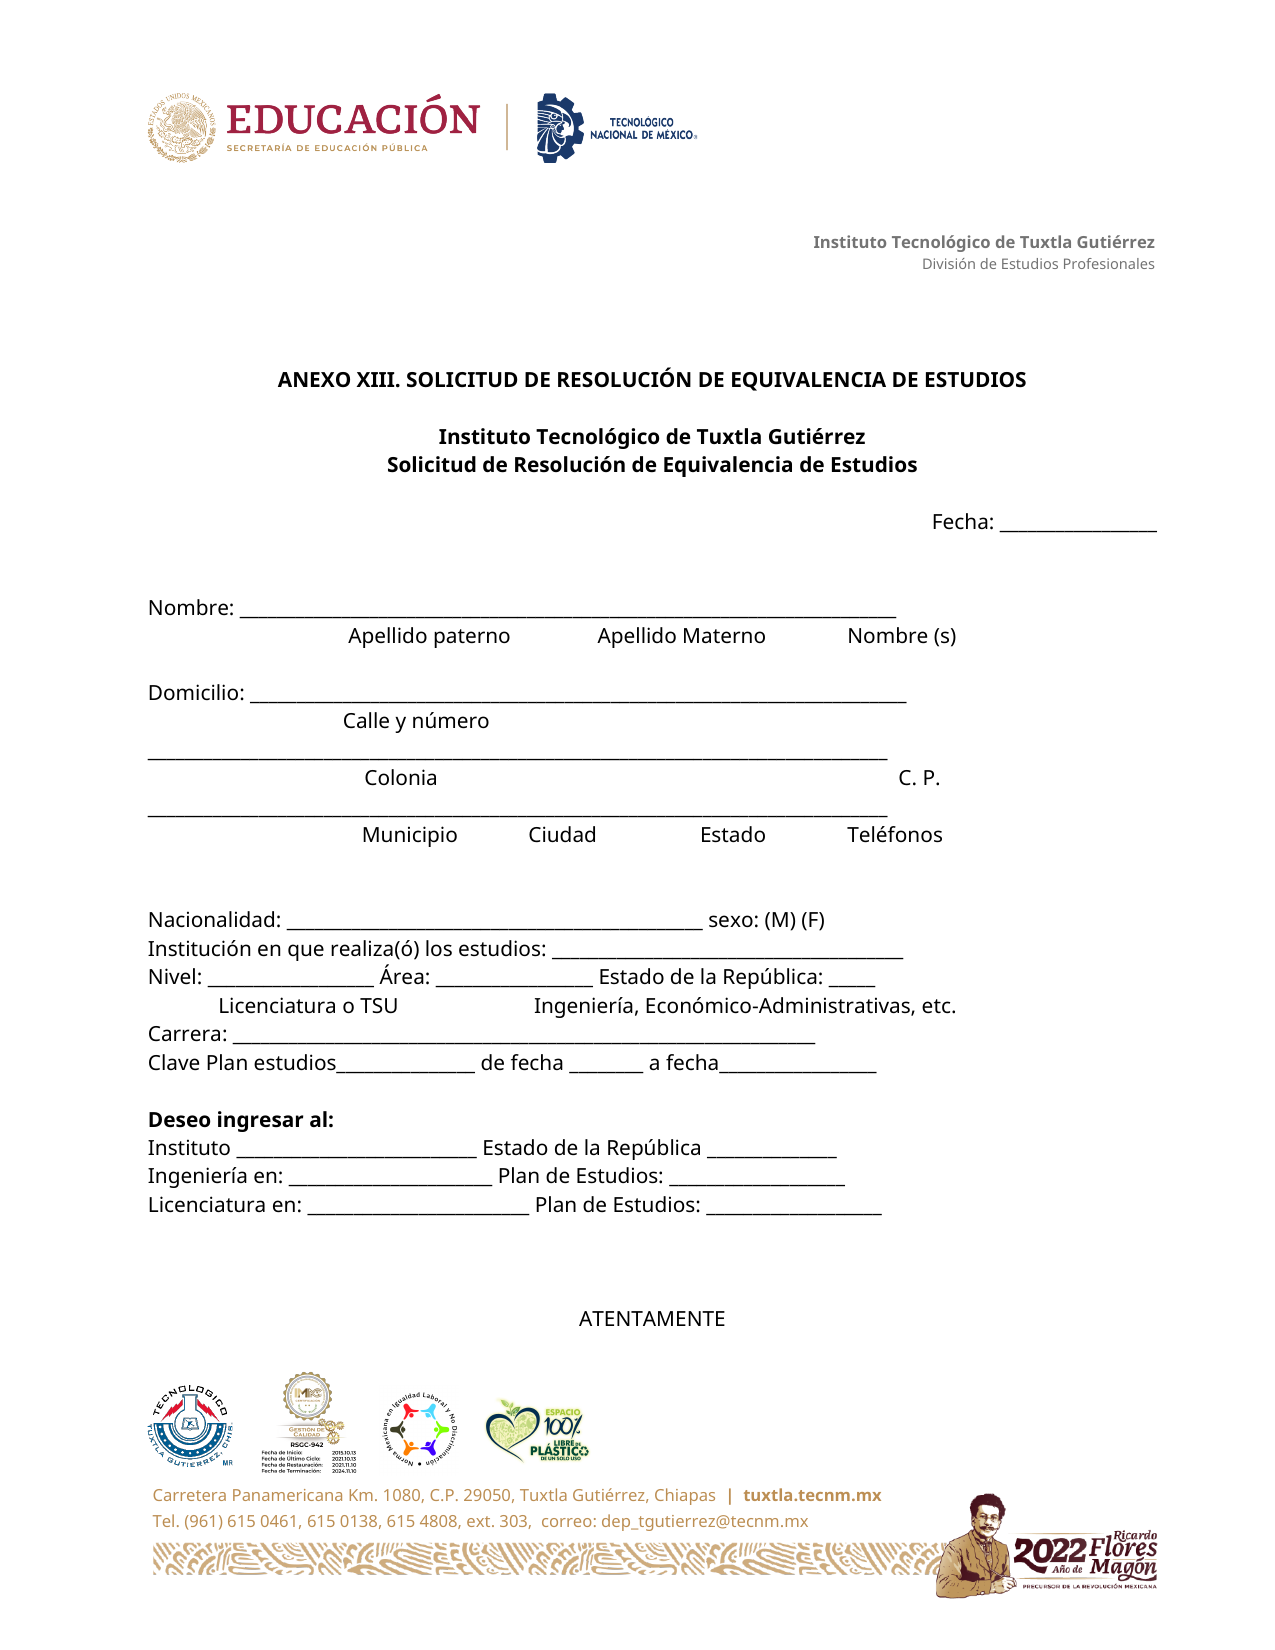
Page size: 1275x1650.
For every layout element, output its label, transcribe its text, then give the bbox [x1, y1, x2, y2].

text Solicitud de Resolución de Equivalencia de Estudios [148, 451, 1157, 479]
picture [257, 1370, 362, 1475]
text ANEXO XIII. SOLICITUD DE RESOLUCIÓN DE EQUIVALENCIA DE ESTUDIOS [148, 365, 1157, 394]
text Nivel: __________________ Área: _________________ Estado de la República: _____ [148, 962, 1157, 991]
picture [379, 1385, 460, 1476]
text Domicilio: _______________________________________________________________________ [148, 678, 1157, 707]
text Apellido paterno Apellido Materno Nombre (s) [148, 621, 1157, 650]
text Fecha: _________________ [148, 507, 1157, 536]
text Calle y número ________________________________________________________________________________ [148, 707, 1157, 763]
text Deseo ingresar al: [148, 1105, 1157, 1133]
text Nacionalidad: _____________________________________________ sexo: (M) (F) [148, 906, 1157, 934]
text Licenciatura o TSU Ingeniería, Económico-Administrativas, etc. [148, 991, 1157, 1019]
text ATENTAMENTE [148, 1304, 1157, 1332]
text Institución en que realiza(ó) los estudios: ______________________________________ [148, 934, 1157, 962]
text Ingeniería en: ______________________ Plan de Estudios: ___________________ [148, 1162, 1157, 1190]
text Municipio Ciudad Estado Teléfonos [148, 820, 1157, 849]
text Nombre: _______________________________________________________________________ [148, 593, 1157, 621]
text Colonia C. P. [148, 763, 1157, 792]
text Instituto Tecnológico de Tuxtla Gutiérrez [148, 422, 1157, 451]
text Carrera: _______________________________________________________________ [148, 1019, 1157, 1048]
picture [147, 93, 698, 163]
picture [147, 1385, 233, 1467]
text Instituto __________________________ Estado de la República ______________ [148, 1133, 1157, 1162]
text Licenciatura en: ________________________ Plan de Estudios: ___________________ [148, 1190, 1157, 1218]
text ________________________________________________________________________________ [148, 792, 1157, 820]
picture [131, 1485, 1187, 1611]
text Clave Plan estudios_______________ de fecha ________ a fecha_________________ [148, 1048, 1157, 1076]
picture [479, 1397, 594, 1466]
